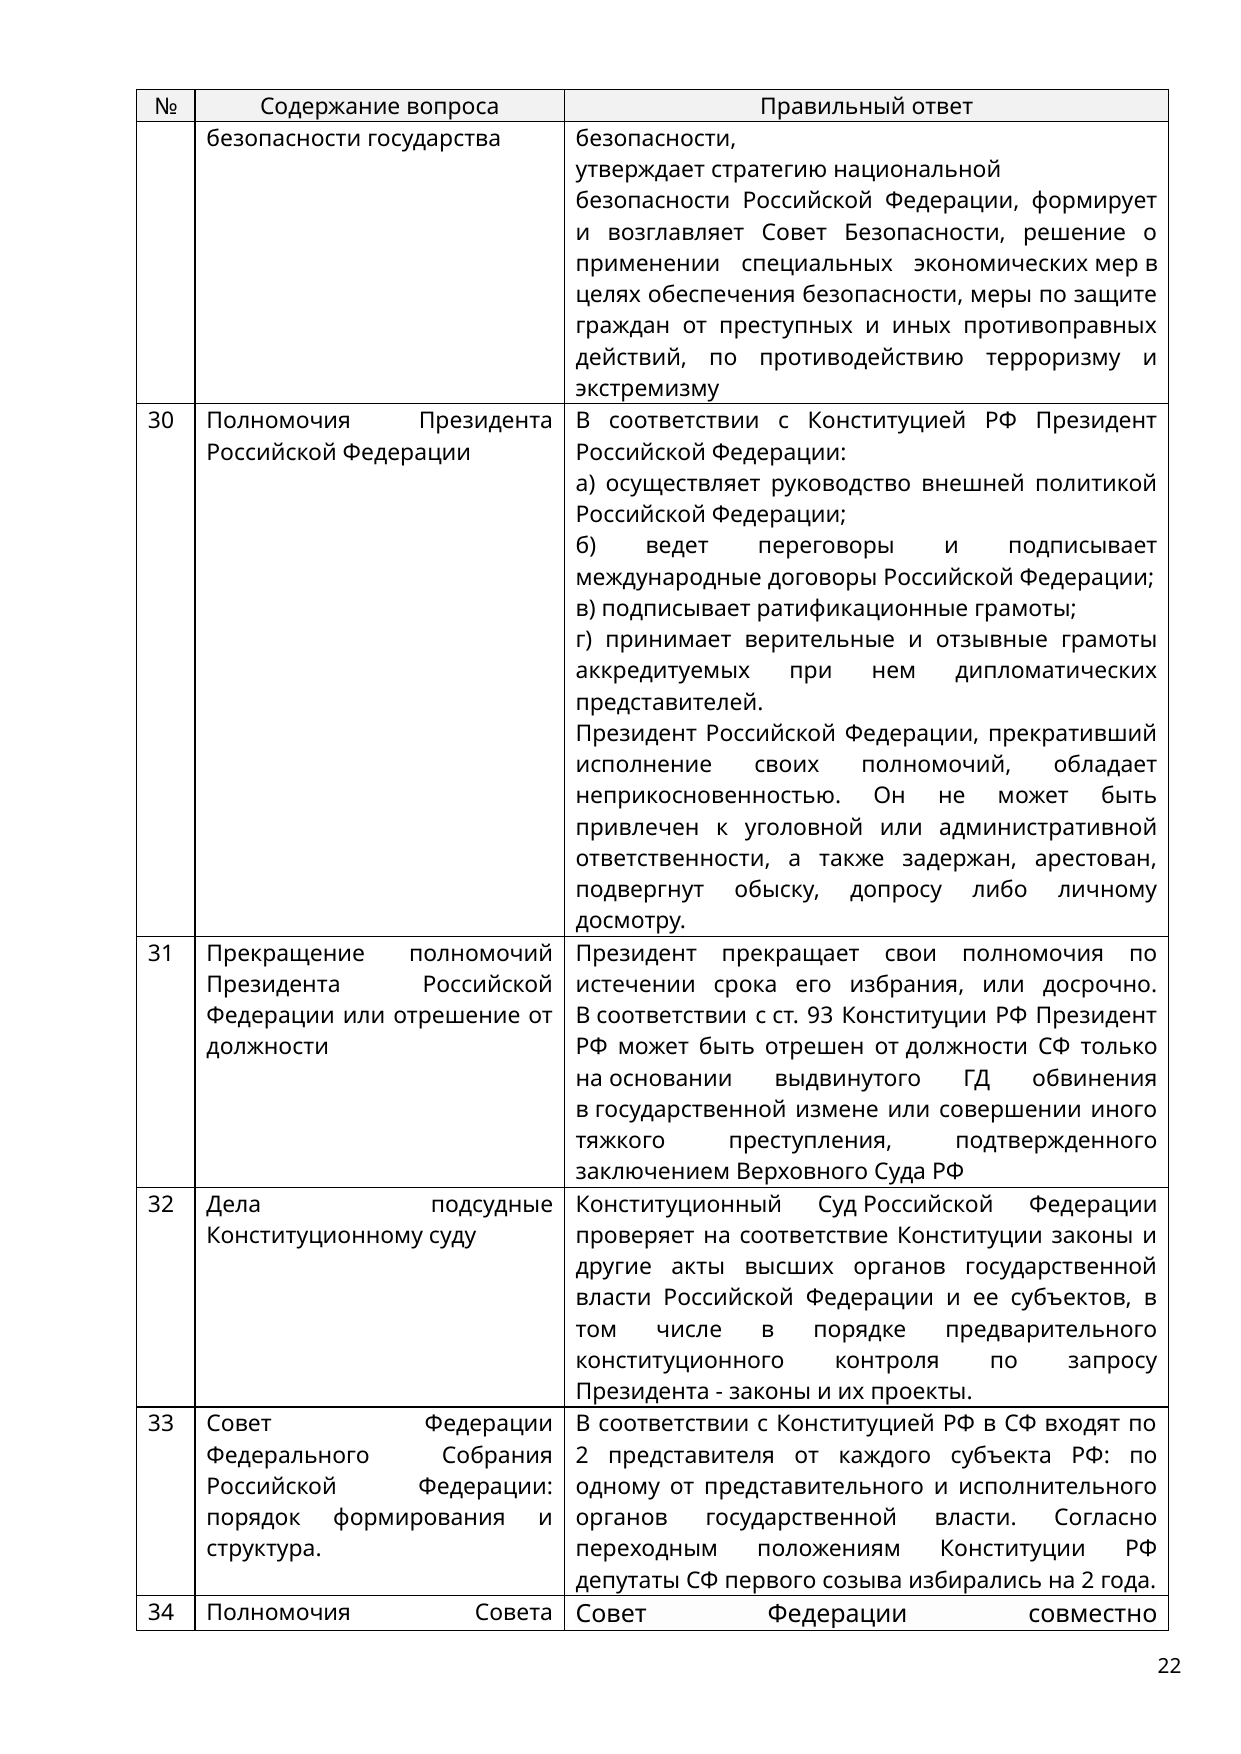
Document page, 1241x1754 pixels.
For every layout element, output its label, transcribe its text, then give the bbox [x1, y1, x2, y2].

table_header № [137, 90, 194, 121]
table_cell Президент прекращает свои полномочия по истечении срока его избрания, или досрочно. В соответствии с ст. 93 Конституции РФ Президент РФ может быть отрешен от должности СФ только на основании выдвинутого ГД обвинения в государственной измене или совершении иного тяжкого преступления, подтвержденного заключением Верховного Суда РФ [565, 937, 1168, 1187]
table_cell Полномочия Президента Российской Федерации [196, 404, 564, 936]
table_cell 29 [137, 122, 194, 403]
table_cell 32 [137, 1188, 194, 1406]
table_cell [196, 1596, 564, 1630]
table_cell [565, 122, 1168, 403]
table_header Содержание вопроса [196, 90, 564, 121]
table_header Правильный ответ [565, 90, 1168, 121]
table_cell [196, 122, 564, 403]
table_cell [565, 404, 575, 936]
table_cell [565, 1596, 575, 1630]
table_cell 33 [137, 1408, 194, 1595]
table_cell Дела подсудные Конституционному суду [196, 1188, 564, 1406]
table_cell 30 [137, 404, 194, 936]
table_cell 31 [137, 937, 194, 1187]
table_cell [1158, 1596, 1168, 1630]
table_cell Совет Федерации Федерального Собрания Российской Федерации: порядок формирования и структура. [196, 1408, 564, 1595]
table_cell В соответствии с Конституцией РФ в СФ входят по 2 представителя от каждого субъекта РФ: по одному от представительного и исполнительного органов государственной власти. Согласно переходным положениям Конституции РФ депутаты СФ первого созыва избирались на 2 года. [565, 1408, 1168, 1595]
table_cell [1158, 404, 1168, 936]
table_cell Конституционный Суд Российской Федерации проверяет на соответствие Конституции законы и другие акты высших органов государственной власти Российской Федерации и ее субъектов, в том числе в порядке предварительного конституционного контроля по запросу Президента - законы и их проекты. [565, 1188, 1168, 1406]
table_cell Прекращение полномочий Президента Российской Федерации или отрешение от должности [196, 937, 564, 1187]
table_cell 34 [137, 1596, 194, 1630]
